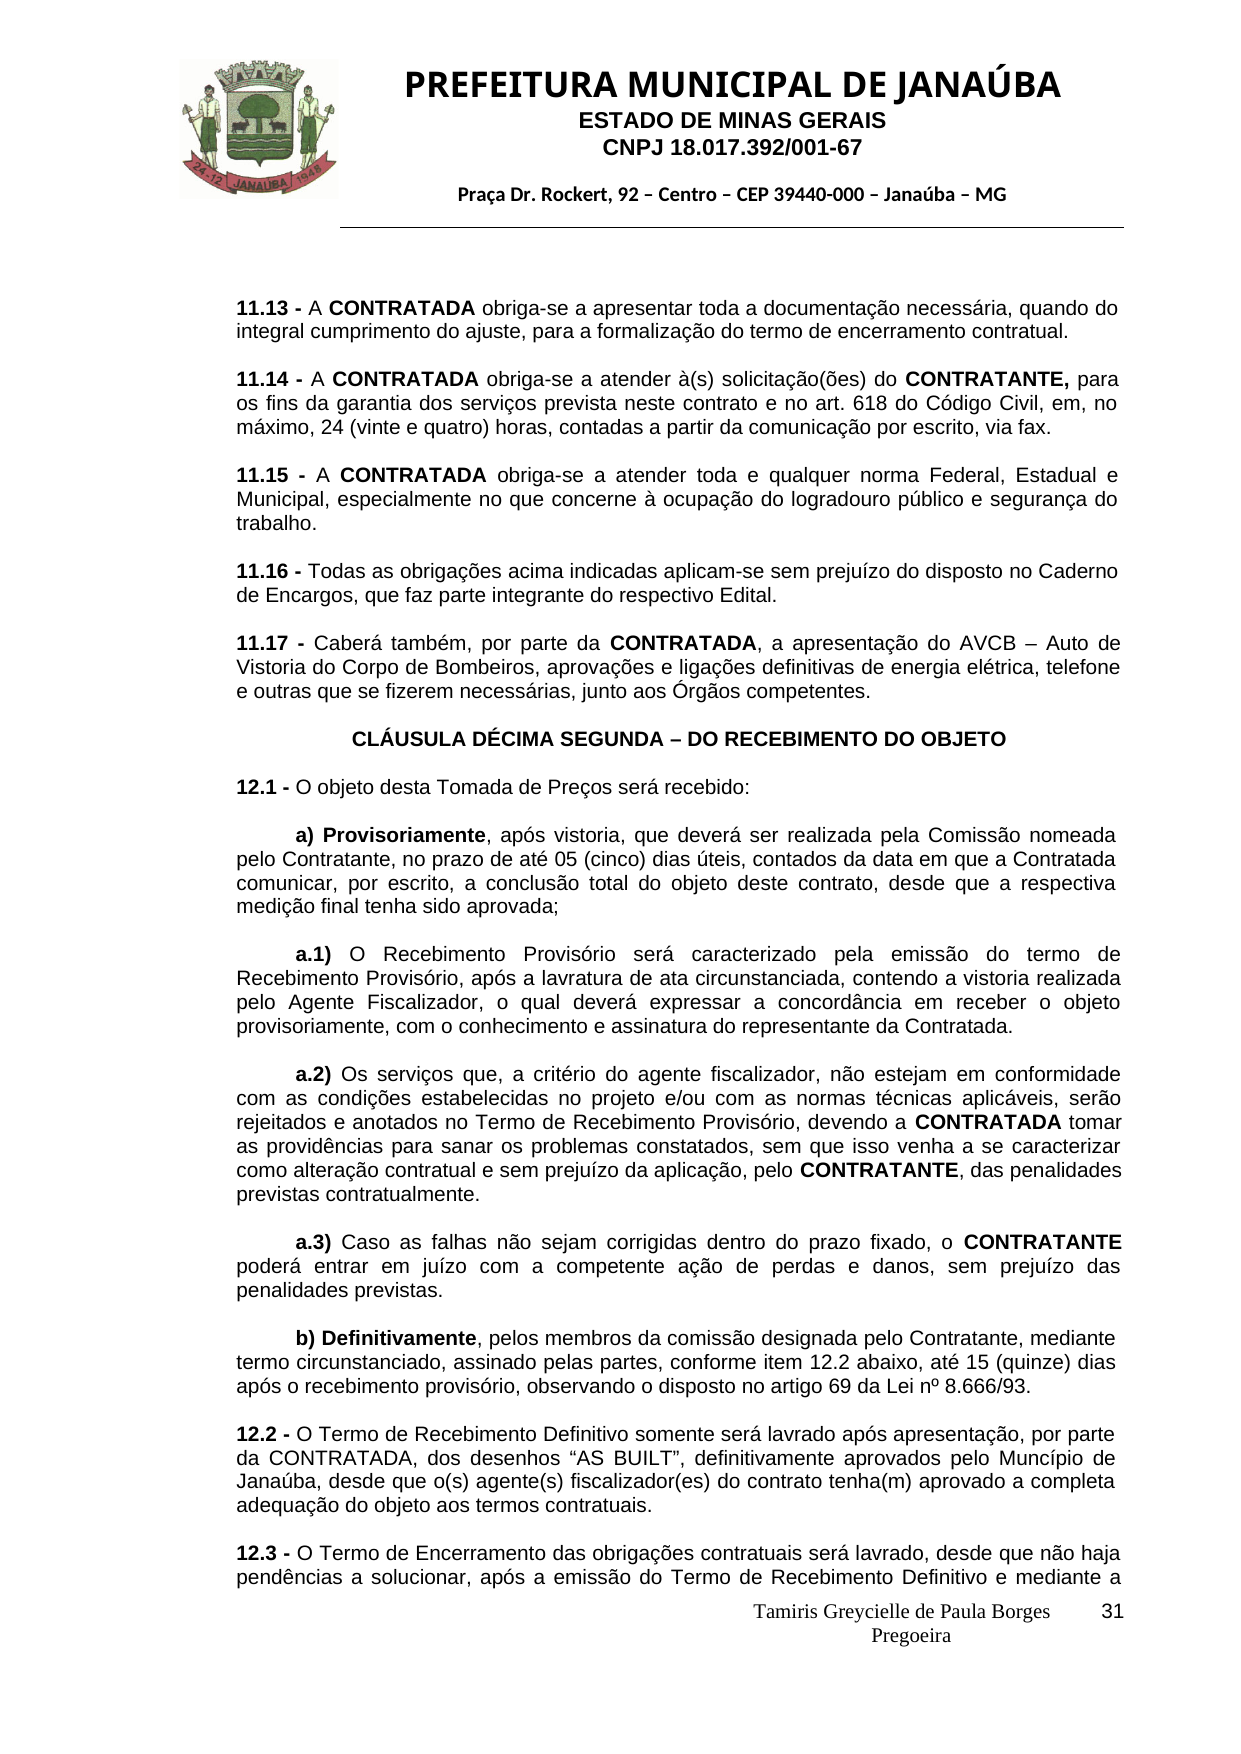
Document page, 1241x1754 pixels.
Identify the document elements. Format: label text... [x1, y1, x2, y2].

picture [179, 59, 339, 199]
text a.2) Os serviços que, a critério do agente fiscalizador, não estejam em conformidade com as condições estabelecidas no projeto e/ou com as normas técnicas aplicáveis, serão rejeitados e anotados no Termo de Recebimento Provisório, devendo a CONTRATADA tomar as providências para sanar os problemas constatados, sem que isso venha a se caracterizar como alteração contratual e sem prejuízo da aplicação, pelo CONTRATANTE, das penalidades previstas contratualmente. [236, 1062, 1122, 1206]
text a.1) O Recebimento Provisório será caracterizado pela emissão do termo de Recebimento Provisório, após a lavratura de ata circunstanciada, contendo a vistoria realizada pelo Agente Fiscalizador, o qual deverá expressar a concordância em receber o objeto provisoriamente, com o conhecimento e assinatura do representante da Contratada. [236, 942, 1122, 1038]
text 11.15 - A CONTRATADA obriga-se a atender toda e qualquer norma Federal, Estadual e Municipal, especialmente no que concerne à ocupação do logradouro público e segurança do trabalho. [236, 463, 1119, 535]
text a) Provisoriamente, após vistoria, que deverá ser realizada pela Comissão nomeada pelo Contratante, no prazo de até 05 (cinco) dias úteis, contados da data em que a Contratada comunicar, por escrito, a conclusão total do objeto deste contrato, desde que a respectiva medição final tenha sido aprovada; [236, 822, 1117, 918]
text 12.1 - O objeto desta Tomada de Preços será recebido: [236, 774, 1122, 798]
text 11.16 - Todas as obrigações acima indicadas aplicam-se sem prejuízo do disposto no Caderno de Encargos, que faz parte integrante do respectivo Edital. [236, 559, 1119, 607]
text 11.14 - A CONTRATADA obriga-se a atender à(s) solicitação(ões) do CONTRATANTE, para os fins da garantia dos serviços prevista neste contrato e no art. 618 do Código Civil, em, no máximo, 24 (vinte e quatro) horas, contadas a partir da comunicação por escrito, via fax. [236, 367, 1119, 439]
text b) Definitivamente, pelos membros da comissão designada pelo Contratante, mediante termo circunstanciado, assinado pelas partes, conforme item 12.2 abaixo, até 15 (quinze) dias após o recebimento provisório, observando o disposto no artigo 69 da Lei nº 8.666/93. [236, 1326, 1117, 1397]
subtitle CLÁUSULA DÉCIMA SEGUNDA – DO RECEBIMENTO DO OBJETO [236, 727, 1122, 751]
text 12.2 - O Termo de Recebimento Definitivo somente será lavrado após apresentação, por parte da CONTRATADA, dos desenhos “AS BUILT”, definitivamente aprovados pelo Muncípio de Janaúba, desde que o(s) agente(s) fiscalizador(es) do contrato tenha(m) aprovado a completa adequação do objeto aos termos contratuais. [236, 1421, 1117, 1517]
text 11.13 - A CONTRATADA obriga-se a apresentar toda a documentação necessária, quando do integral cumprimento do ajuste, para a formalização do termo de encerramento contratual. [236, 295, 1119, 343]
text a.3) Caso as falhas não sejam corrigidas dentro do prazo fixado, o CONTRATANTE poderá entrar em juízo com a competente ação de perdas e danos, sem prejuízo das penalidades previstas. [236, 1230, 1122, 1302]
text 11.17 - Caberá também, por parte da CONTRATADA, a apresentação do AVCB – Auto de Vistoria do Corpo de Bombeiros, aprovações e ligações definitivas de energia elétrica, telefone e outras que se fizerem necessárias, junto aos Órgãos competentes. [236, 631, 1122, 703]
